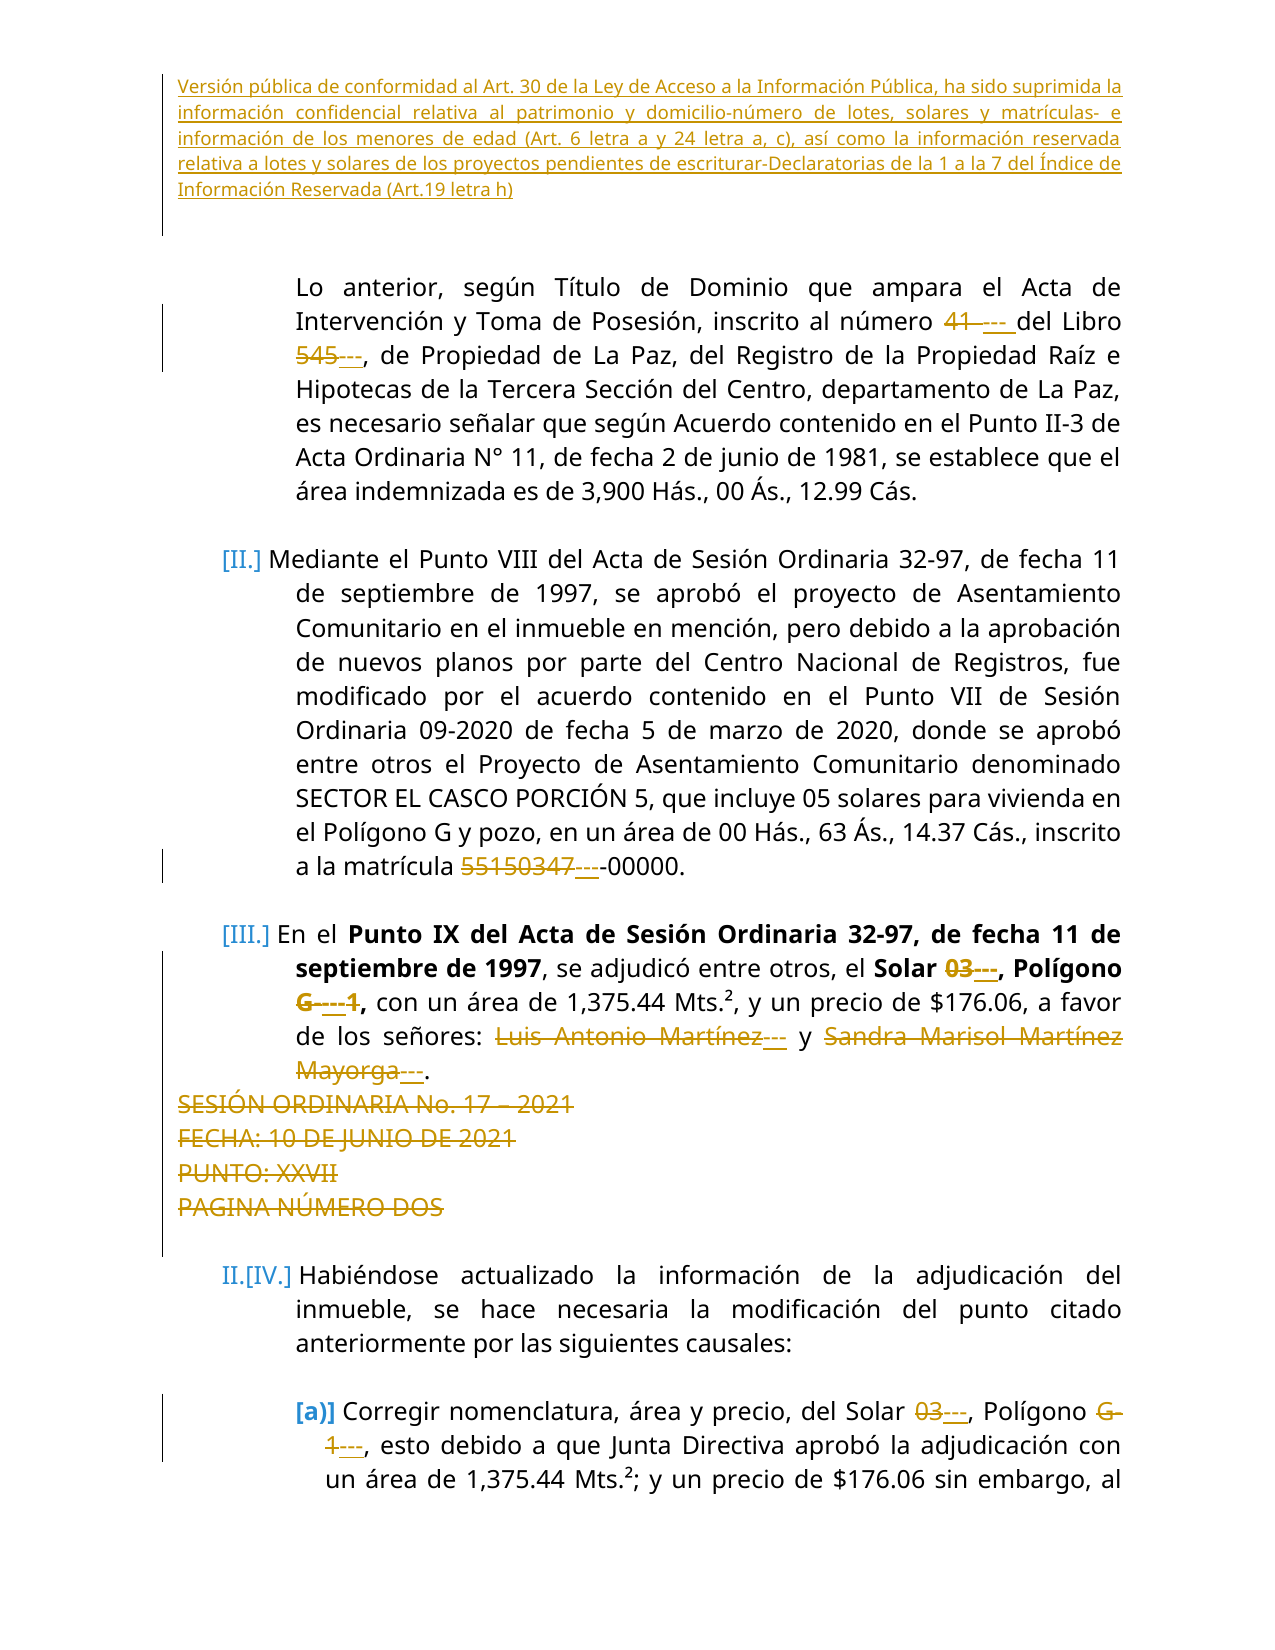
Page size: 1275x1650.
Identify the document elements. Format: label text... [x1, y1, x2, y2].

list Mediante el Punto VIII del Acta de Sesión Ordinaria 32-97, de fecha 11 de septiembre de 1997, se aprobó el proyecto de Asentamiento Comunitario en el inmueble en mención, pero debido a la aprobación de nuevos planos por parte del Centro Nacional de Registros, fue modificado por el acuerdo contenido en el Punto VII de Sesión Ordinaria 09-2020 de fecha 5 de marzo de 2020, donde se aprobó entre otros el Proyecto de Asentamiento Comunitario denominado SECTOR EL CASCO PORCIÓN 5, que incluye 05 solares para vivienda en el Polígono G y pozo, en un área de 00 Hás., 63 Ás., 14.37 Cás., inscrito a la matrícula -00000. [222, 542, 1122, 883]
list Lo anterior, según Título de Dominio que ampara el Acta de Intervención y Toma de Posesión, inscrito al número del Libro , de Propiedad de La Paz, del Registro de la Propiedad Raíz e Hipotecas de la Tercera Sección del Centro, departamento de La Paz, es necesario señalar que según Acuerdo contenido en el Punto II-3 de Acta Ordinaria N° 11, de fecha 2 de junio de 1981, se establece que el área indemnizada es de 3,900 Hás., 00 Ás., 12.99 Cás. [295, 269, 1122, 508]
list Habiéndose actualizado la información de la adjudicación del inmueble, se hace necesaria la modificación del punto citado anteriormente por las siguientes causales: [222, 1257, 1122, 1359]
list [295, 1394, 1122, 1496]
list En el Punto IX del Acta de Sesión Ordinaria 32-97, de fecha 11 de septiembre de 1997, se adjudicó entre otros, el Solar , Polígono , con un área de 1,375.44 Mts.², y un precio de $176.06, a favor de los señores: y . [222, 917, 1122, 1087]
